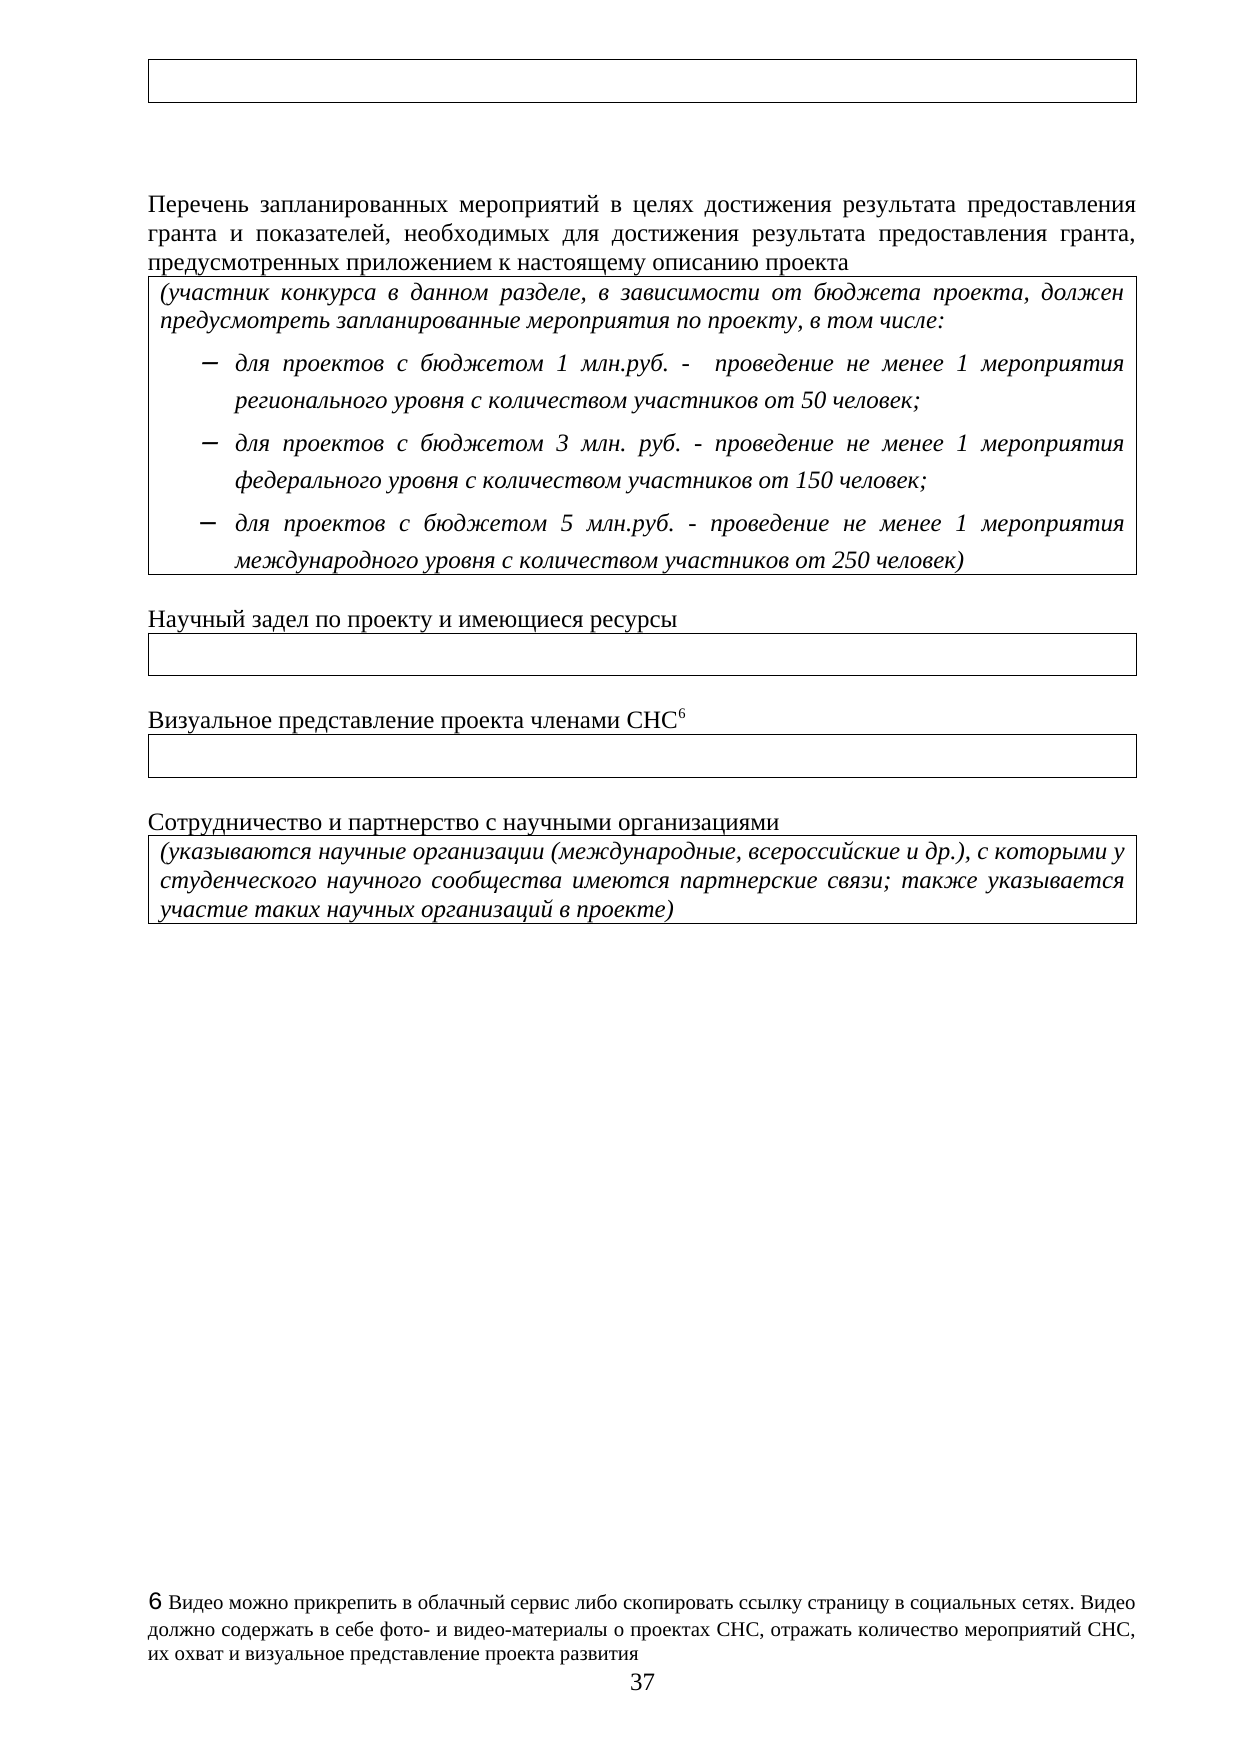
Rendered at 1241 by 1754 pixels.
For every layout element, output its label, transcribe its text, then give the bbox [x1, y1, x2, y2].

text Научный задел по проекту и имеющиеся ресурсы [148, 604, 1137, 633]
table_header [149, 634, 1136, 675]
text Визуальное представление проекта членами СНС [148, 705, 1137, 734]
table_header [149, 60, 1136, 102]
table_header (указываются научные организации (международные, всероссийские и др.), с которыми у студенческого научного сообщества имеются партнерские связи; также указывается участие таких научных организаций в проекте) [149, 836, 1136, 923]
table_header [149, 735, 1136, 777]
text Перечень запланированных мероприятий в целях достижения результата предоставления гранта и показателей, необходимых для достижения результата предоставления гранта, предусмотренных приложением к настоящему описанию проекта [148, 189, 1137, 276]
table_header (участник конкурса в данном разделе, в зависимости от бюджета проекта, должен предусмотреть запланированные мероприятия по проекту, в том числе: для проектов с бюджетом 1 млн.руб. - проведение не менее 1 мероприятия регионального уровня с количеством участников от 50 человек; для проектов с бюджетом 3 млн. руб. - проведение не менее 1 мероприятия федерального уровня с количеством участников от 150 человек; для проектов с бюджетом 5 млн.руб. - проведение не менее 1 мероприятия международного уровня с количеством участников от 250 человек) [149, 277, 1136, 574]
text Сотрудничество и партнерство с научными организациями [148, 807, 1137, 835]
